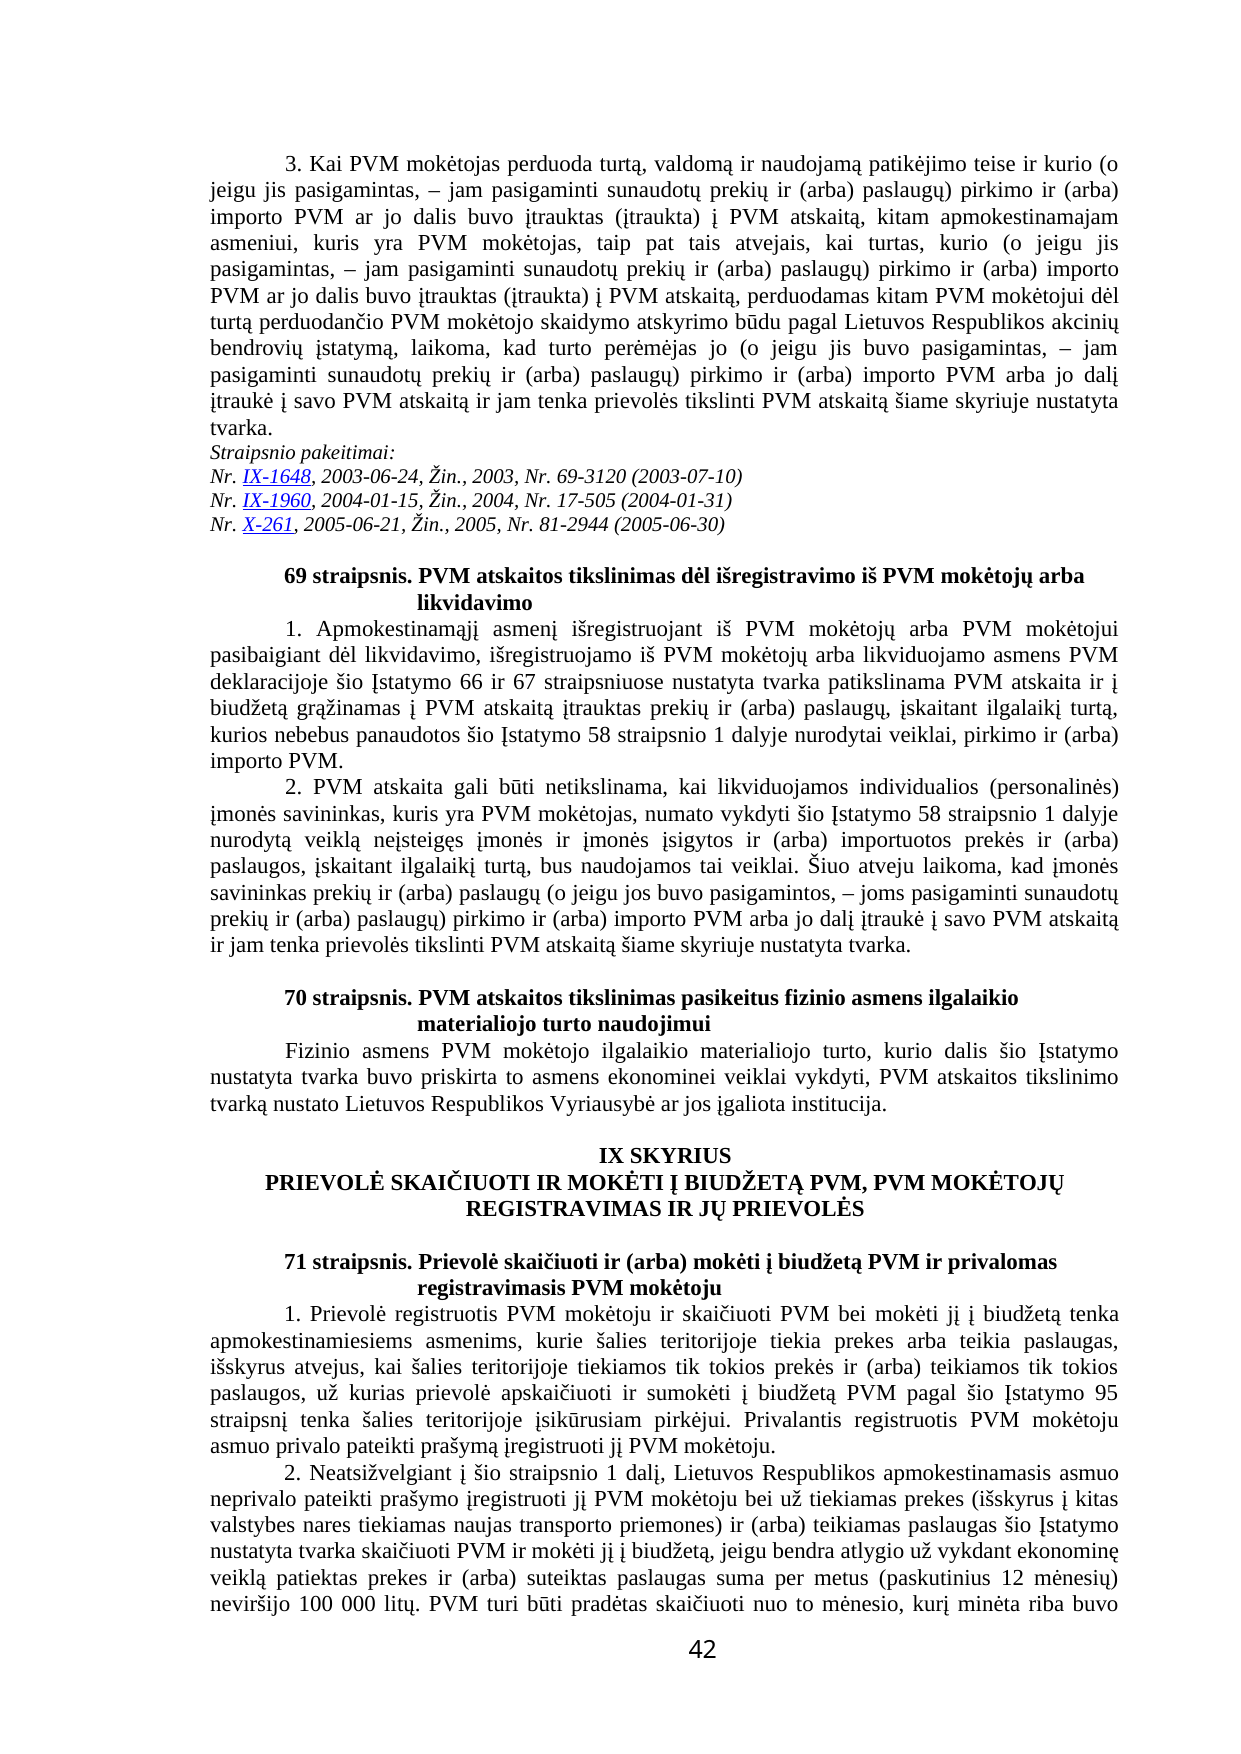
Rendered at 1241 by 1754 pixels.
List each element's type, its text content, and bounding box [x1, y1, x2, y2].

text 71 straipsnis. Prievolė skaičiuoti ir (arba) mokėti į biudžetą PVM ir privalomas [210, 1248, 1120, 1274]
text likvidavimo [210, 589, 1120, 615]
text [210, 1458, 1120, 1617]
text 70 straipsnis. PVM atskaitos tikslinimas pasikeitus fizinio asmens ilgalaikio [210, 984, 1120, 1011]
text 3. Kai PVM mokėtojas perduoda turtą, valdomą ir naudojamą patikėjimo teise ir kurio (o jeigu jis pasigamintas, – jam pasigaminti sunaudotų prekių ir (arba) paslaugų) pirkimo ir (arba) importo PVM ar jo dalis buvo įtrauktas (įtraukta) į PVM atskaitą, kitam apmokestinamajam asmeniui, kuris yra PVM mokėtojas, taip pat tais atvejais, kai turtas, kurio (o jeigu jis pasigamintas, – jam pasigaminti sunaudotų prekių ir (arba) paslaugų) pirkimo ir (arba) importo PVM ar jo dalis buvo įtrauktas (įtraukta) į PVM atskaitą, perduodamas kitam PVM mokėtojui dėl turtą perduodančio PVM mokėtojo skaidymo atskyrimo būdu pagal Lietuvos Respublikos akcinių bendrovių įstatymą, laikoma, kad turto perėmėjas jo (o jeigu jis buvo pasigamintas, – jam pasigaminti sunaudotų prekių ir (arba) paslaugų) pirkimo ir (arba) importo PVM arba jo dalį įtraukė į savo PVM atskaitą ir jam tenka prievolės tikslinti PVM atskaitą šiame skyriuje nustatyta tvarka. [210, 150, 1120, 440]
text Nr. IX-1960, 2004-01-15, Žin., 2004, Nr. 17-505 (2004-01-31) [210, 488, 1120, 512]
text 69 straipsnis. PVM atskaitos tikslinimas dėl išregistravimo iš PVM mokėtojų arba [210, 562, 1120, 589]
text 1. Prievolė registruotis PVM mokėtoju ir skaičiuoti PVM bei mokėti jį į biudžetą tenka apmokestinamiesiems asmenims, kurie šalies teritorijoje tiekia prekes arba teikia paslaugas, išskyrus atvejus, kai šalies teritorijoje tiekiamos tik tokios prekės ir (arba) teikiamos tik tokios paslaugos, už kurias prievolė apskaičiuoti ir sumokėti į biudžetą PVM pagal šio Įstatymo 95 straipsnį tenka šalies teritorijoje įsikūrusiam pirkėjui. Privalantis registruotis PVM mokėtoju asmuo privalo pateikti prašymą įregistruoti jį PVM mokėtoju. [210, 1300, 1120, 1458]
text Fizinio asmens PVM mokėtojo ilgalaikio materialiojo turto, kurio dalis šio Įstatymo nustatyta tvarka buvo priskirta to asmens ekonominei veiklai vykdyti, PVM atskaitos tikslinimo tvarką nustato Lietuvos Respublikos Vyriausybė ar jos įgaliota institucija. [210, 1037, 1120, 1116]
text materialiojo turto naudojimui [210, 1011, 1120, 1037]
text registravimasis PVM mokėtoju [210, 1274, 1120, 1300]
text IX SKYRIUS [210, 1142, 1120, 1169]
text Nr. IX-1648, 2003-06-24, Žin., 2003, Nr. 69-3120 (2003-07-10) [210, 464, 1120, 488]
text Nr. X-261, 2005-06-21, Žin., 2005, Nr. 81-2944 (2005-06-30) [210, 512, 1120, 536]
text 2. PVM atskaita gali būti netikslinama, kai likviduojamos individualios (personalinės) įmonės savininkas, kuris yra PVM mokėtojas, numato vykdyti šio Įstatymo 58 straipsnio 1 dalyje nurodytą veiklą neįsteigęs įmonės ir įmonės įsigytos ir (arba) importuotos prekės ir (arba) paslaugos, įskaitant ilgalaikį turtą, bus naudojamos tai veiklai. Šiuo atveju laikoma, kad įmonės savininkas prekių ir (arba) paslaugų (o jeigu jos buvo pasigamintos, – joms pasigaminti sunaudotų prekių ir (arba) paslaugų) pirkimo ir (arba) importo PVM arba jo dalį įtraukė į savo PVM atskaitą ir jam tenka prievolės tikslinti PVM atskaitą šiame skyriuje nustatyta tvarka. [210, 773, 1120, 958]
text 1. Apmokestinamąjį asmenį išregistruojant iš PVM mokėtojų arba PVM mokėtojui pasibaigiant dėl likvidavimo, išregistruojamo iš PVM mokėtojų arba likviduojamo asmens PVM deklaracijoje šio Įstatymo 66 ir 67 straipsniuose nustatyta tvarka patikslinama PVM atskaita ir į biudžetą grąžinamas į PVM atskaitą įtrauktas prekių ir (arba) paslaugų, įskaitant ilgalaikį turtą, kurios nebebus panaudotos šio Įstatymo 58 straipsnio 1 dalyje nurodytai veiklai, pirkimo ir (arba) importo PVM. [210, 615, 1120, 773]
text PRIEVOLĖ SKAIČIUOTI IR MOKĖTI Į BIUDŽETĄ PVM, PVM MOKĖTOJŲ REGISTRAVIMAS IR JŲ PRIEVOLĖS [210, 1169, 1120, 1221]
text Straipsnio pakeitimai: [210, 440, 1120, 464]
